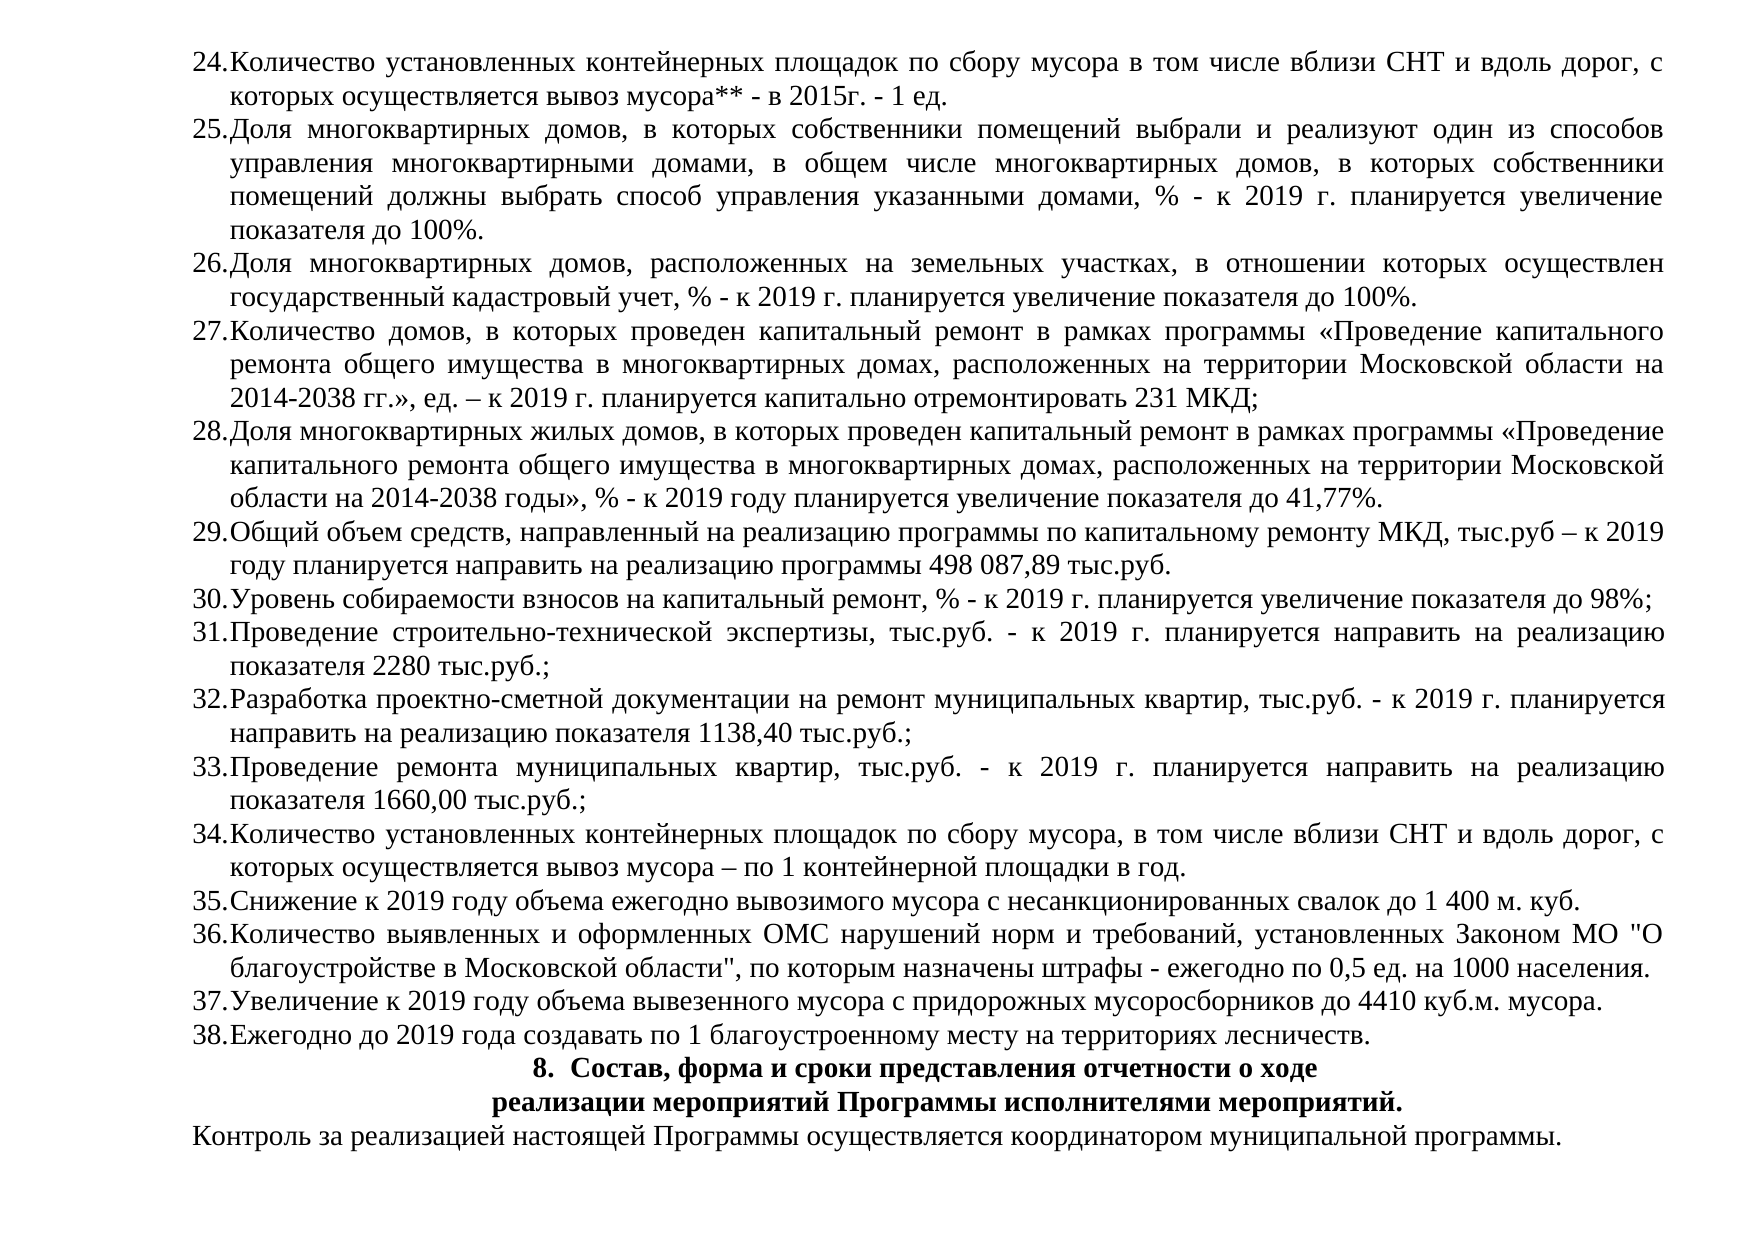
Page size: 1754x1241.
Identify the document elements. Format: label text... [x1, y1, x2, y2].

list Доля многоквартирных домов, расположенных на земельных участках, в отношении которых осуществлен государственный кадастровый учет, % - к 2019 г. планируется увеличение показателя до 100%. [192, 246, 1665, 313]
list Проведение строительно-технической экспертизы, тыс.руб. - к 2019 г. планируется направить на реализацию показателя 2280 тыс.руб.; [192, 614, 1665, 682]
list Разработка проектно-сметной документации на ремонт муниципальных квартир, тыс.руб. - к 2019 г. планируется направить на реализацию показателя 1138,40 тыс.руб.; [192, 682, 1665, 749]
list Количество установленных контейнерных площадок по сбору мусора в том числе вблизи СНТ и вдоль дорог, с которых осуществляется вывоз мусора** - в 2015г. - 1 ед. [192, 44, 1665, 111]
list Уровень собираемости взносов на капитальный ремонт, % - к 2019 г. планируется увеличение показателя до 98%; [192, 581, 1665, 614]
text Контроль за реализацией настоящей Программы осуществляется координатором муниципальной программы. [118, 1118, 1665, 1151]
list Количество установленных контейнерных площадок по сбору мусора, в том числе вблизи СНТ и вдоль дорог, с которых осуществляется вывоз мусора – по 1 контейнерной площадки в год. [192, 816, 1665, 883]
list Количество выявленных и оформленных ОМС нарушений норм и требований, установленных Законом МО "О благоустройстве в Московской области", по которым назначены штрафы - ежегодно по 0,5 ед. на 1000 населения. [192, 916, 1665, 983]
list Состав, форма и сроки представления отчетности о ходе реализации мероприятий Программы исполнителями мероприятий. [192, 1051, 1665, 1118]
list Проведение ремонта муниципальных квартир, тыс.руб. - к 2019 г. планируется направить на реализацию показателя 1660,00 тыс.руб.; [192, 749, 1665, 816]
list Доля многоквартирных домов, в которых собственники помещений выбрали и реализуют один из способов управления многоквартирными домами, в общем числе многоквартирных домов, в которых собственники помещений должны выбрать способ управления указанными домами, % - к 2019 г. планируется увеличение показателя до 100%. [192, 111, 1665, 246]
list Ежегодно до 2019 года создавать по 1 благоустроенному месту на территориях лесничеств. [192, 1017, 1665, 1051]
list Снижение к 2019 году объема ежегодно вывозимого мусора с несанкционированных свалок до 1 400 м. куб. [192, 883, 1665, 916]
list Увеличение к 2019 году объема вывезенного мусора с придорожных мусоросборников до 4410 куб.м. мусора. [192, 983, 1665, 1017]
list Количество домов, в которых проведен капитальный ремонт в рамках программы «Проведение капитального ремонта общего имущества в многоквартирных домах, расположенных на территории Московской области на 2014-2038 гг.», ед. – к 2019 г. планируется капитально отремонтировать 231 МКД; [192, 313, 1665, 413]
list Доля многоквартирных жилых домов, в которых проведен капитальный ремонт в рамках программы «Проведение капитального ремонта общего имущества в многоквартирных домах, расположенных на территории Московской области на 2014-2038 годы», % - к 2019 году планируется увеличение показателя до 41,77%. [192, 413, 1665, 514]
list Общий объем средств, направленный на реализацию программы по капитальному ремонту МКД, тыс.руб – к 2019 году планируется направить на реализацию программы 498 087,89 тыс.руб. [192, 514, 1665, 581]
